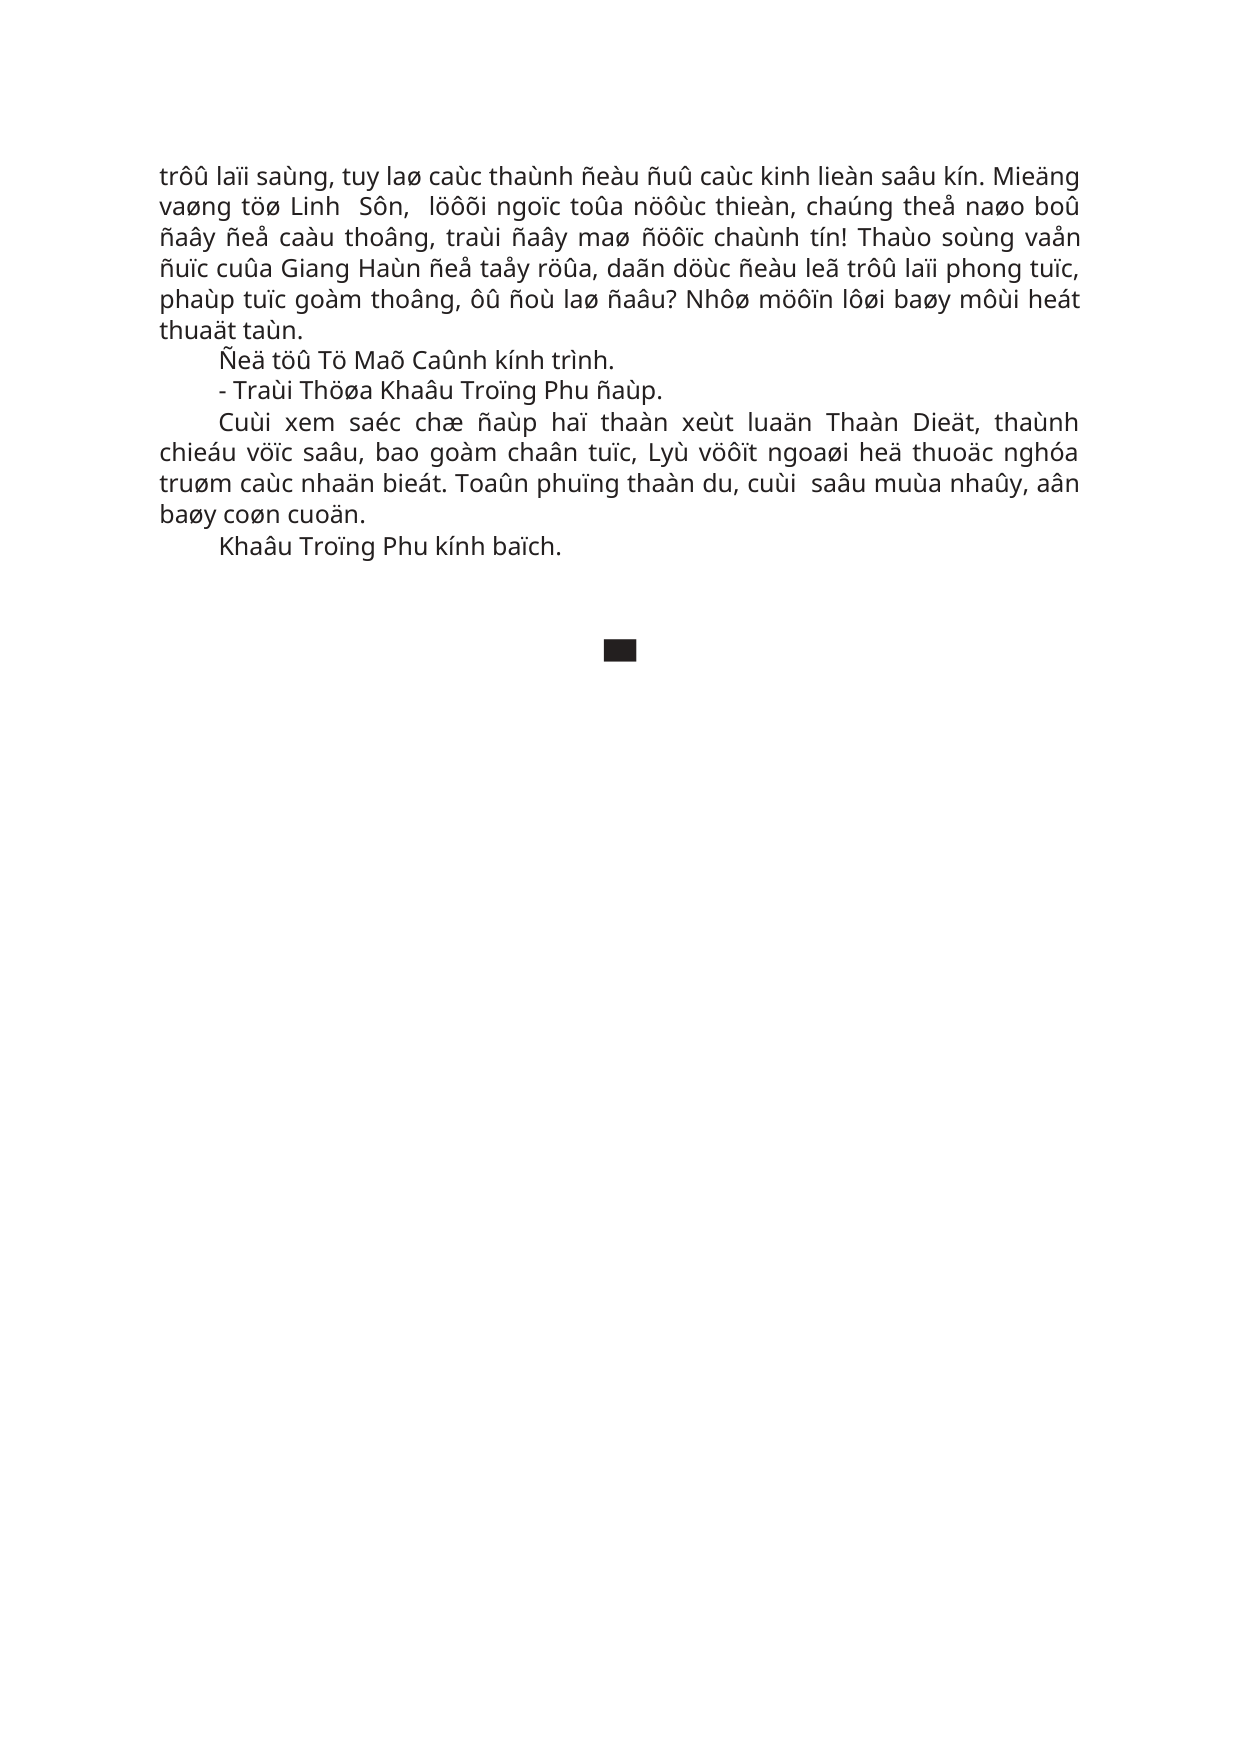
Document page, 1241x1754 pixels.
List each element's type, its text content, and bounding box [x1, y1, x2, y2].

text ■ [148, 627, 1092, 667]
text Khaâu Troïng Phu kính baïch. [218, 531, 1092, 561]
text trôû laïi saùng, tuy laø caùc thaùnh ñeàu ñuû caùc kinh lieàn saâu kín. Mieäng vaøng töø Linh Sôn, löôõi ngoïc toûa nöôùc thieàn, chaúng theå naøo boû ñaây ñeå caàu thoâng, traùi ñaây maø ñöôïc chaùnh tín! Thaùo soùng vaån ñuïc cuûa Giang Haùn ñeå taåy röûa, daãn döùc ñeàu leã trôû laïi phong tuïc, phaùp tuïc goàm thoâng, ôû ñoù laø ñaâu? Nhôø möôïn lôøi baøy môùi heát thuaät taùn. [159, 161, 1082, 347]
text - Traùi Thöøa Khaâu Troïng Phu ñaùp. [218, 375, 1092, 405]
text Ñeä töû Tö Maõ Caûnh kính trình. [218, 347, 1092, 375]
text Cuùi xem saéc chæ ñaùp haï thaàn xeùt luaän Thaàn Dieät, thaùnh chieáu vöïc saâu, bao goàm chaân tuïc, Lyù vöôït ngoaøi heä thuoäc nghóa truøm caùc nhaän bieát. Toaûn phuïng thaàn du, cuùi saâu muùa nhaûy, aân baøy coøn cuoän. [159, 407, 1081, 531]
